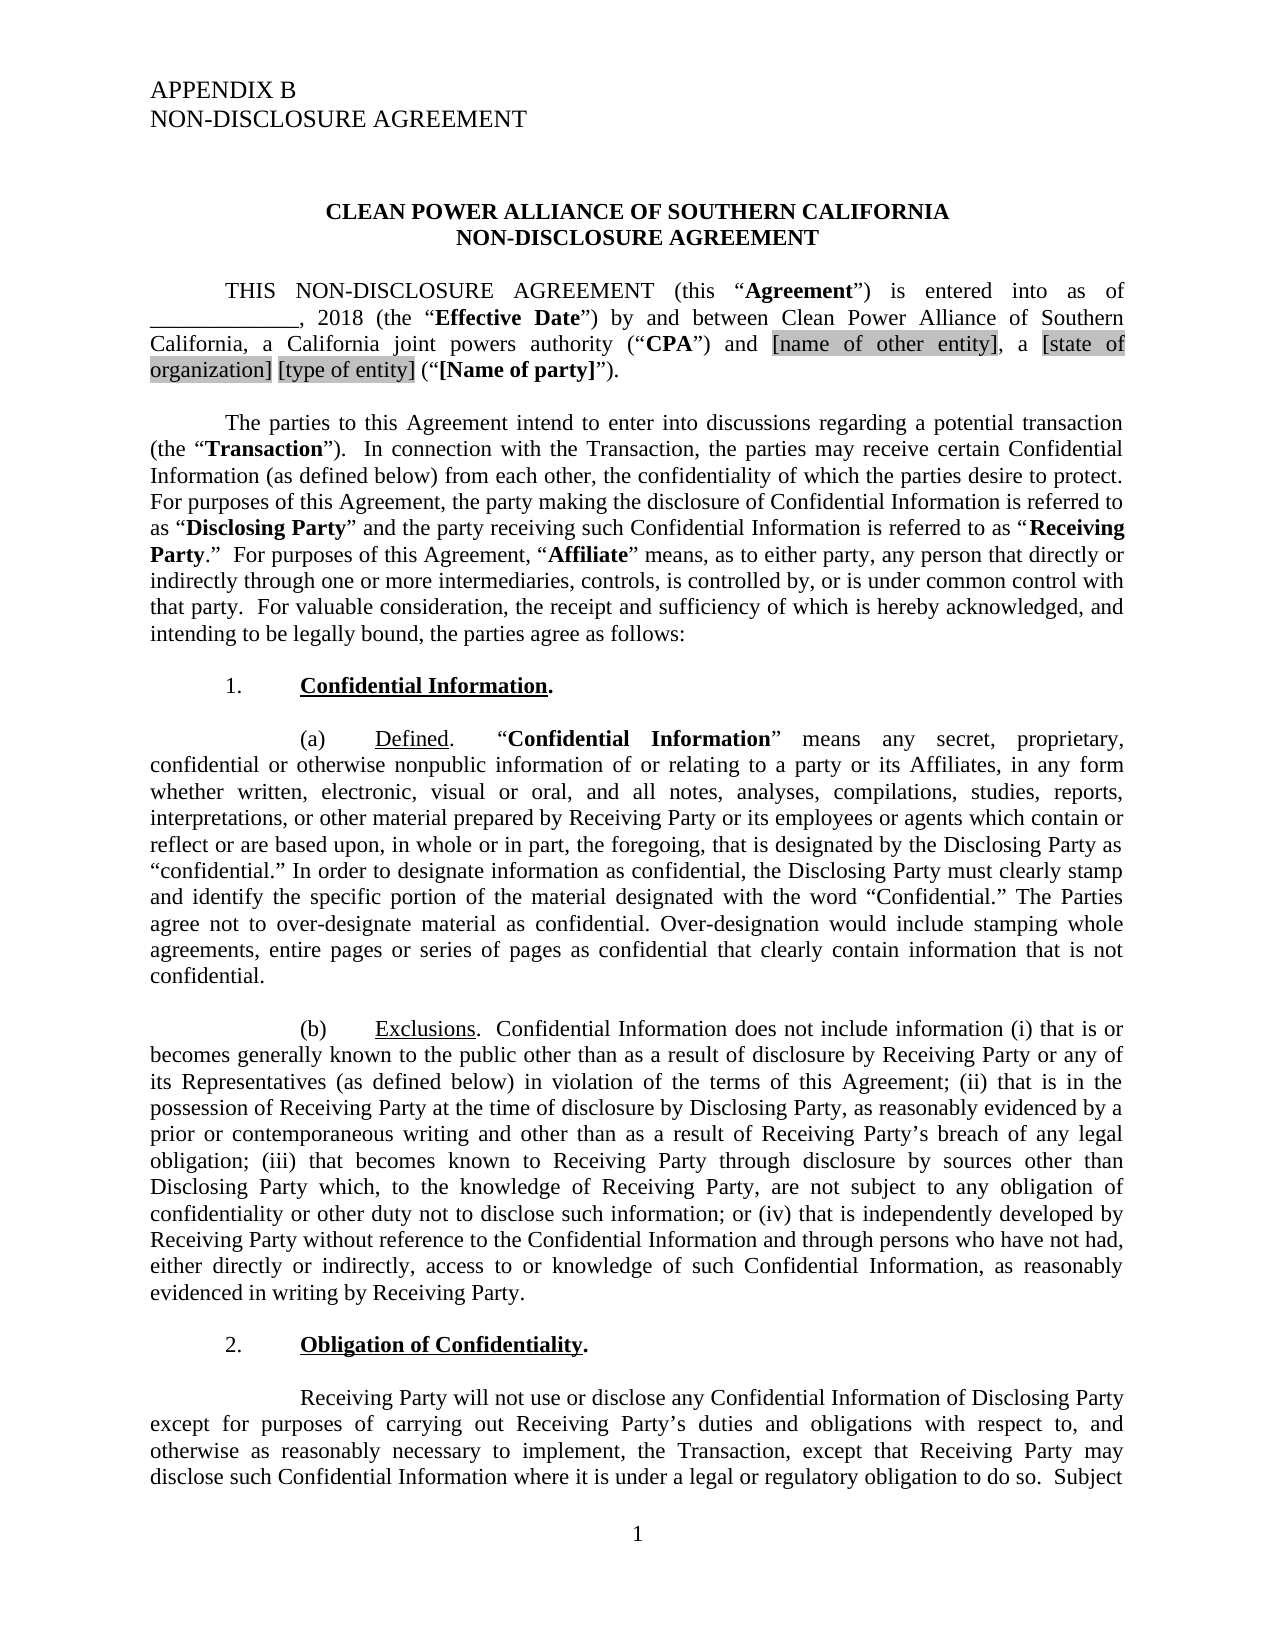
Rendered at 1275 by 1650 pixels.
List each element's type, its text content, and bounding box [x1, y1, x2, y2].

text (b) Exclusions. Confidential Information does not include information (i) that is or becomes generally known to the public other than as a result of disclosure by Receiving Party or any of its Representatives (as defined below) in violation of the terms of this Agreement; (ii) that is in the possession of Receiving Party at the time of disclosure by Disclosing Party, as reasonably evidenced by a prior or contemporaneous writing and other than as a result of Receiving Party’s breach of any legal obligation; (iii) that becomes known to Receiving Party through disclosure by sources other than Disclosing Party which, to the knowledge of Receiving Party, are not subject to any obligation of confidentiality or other duty not to disclose such information; or (iv) that is independently developed by Receiving Party without reference to the Confidential Information and through persons who have not had, either directly or indirectly, access to or knowledge of such Confidential Information, as reasonably evidenced in writing by Receiving Party. [150, 1015, 1125, 1305]
text 2. Obligation of Confidentiality. [150, 1331, 1125, 1358]
text NON-DISCLOSURE AGREEMENT [150, 224, 1125, 251]
text (a) Defined. “Confidential Information” means any secret, proprietary, confidential or otherwise nonpublic information of or relating to a party or its Affiliates, in any form whether written, electronic, visual or oral, and all notes, analyses, compilations, studies, reports, interpretations, or other material prepared by Receiving Party or its employees or agents which contain or reflect or are based upon, in whole or in part, the foregoing, that is designated by the Disclosing Party as “confidential.” In order to designate information as confidential, the Disclosing Party must clearly stamp and identify the specific portion of the material designated with the word “Confidential.” The Parties agree not to over-designate material as confidential. Over-designation would include stamping whole agreements, entire pages or series of pages as confidential that clearly contain information that is not confidential. [150, 725, 1125, 989]
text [150, 1384, 1125, 1489]
text The parties to this Agreement intend to enter into discussions regarding a potential transaction (the “Transaction”). In connection with the Transaction, the parties may receive certain Confidential Information (as defined below) from each other, the confidentiality of which the parties desire to protect. For purposes of this Agreement, the party making the disclosure of Confidential Information is referred to as “Disclosing Party” and the party receiving such Confidential Information is referred to as “Receiving Party.” For purposes of this Agreement, “Affiliate” means, as to either party, any person that directly or indirectly through one or more intermediaries, controls, is controlled by, or is under common control with that party. For valuable consideration, the receipt and sufficiency of which is hereby acknowledged, and intending to be legally bound, the parties agree as follows: [150, 409, 1125, 646]
text THIS nON-DISCLOSURE Agreement (this “Agreement”) is entered into as of _____________, 2018 (the “Effective Date”) by and between Clean Power Alliance of Southern California, a California joint powers authority (“CPA”) and [name of other entity], a [state of organization] [type of entity] (“[Name of party]”). [150, 277, 1125, 383]
text CLEAN POWER ALLIANCE OF SOUTHERN CALIFORNIA [150, 198, 1125, 224]
text 1. Confidential Information. [150, 672, 1125, 699]
